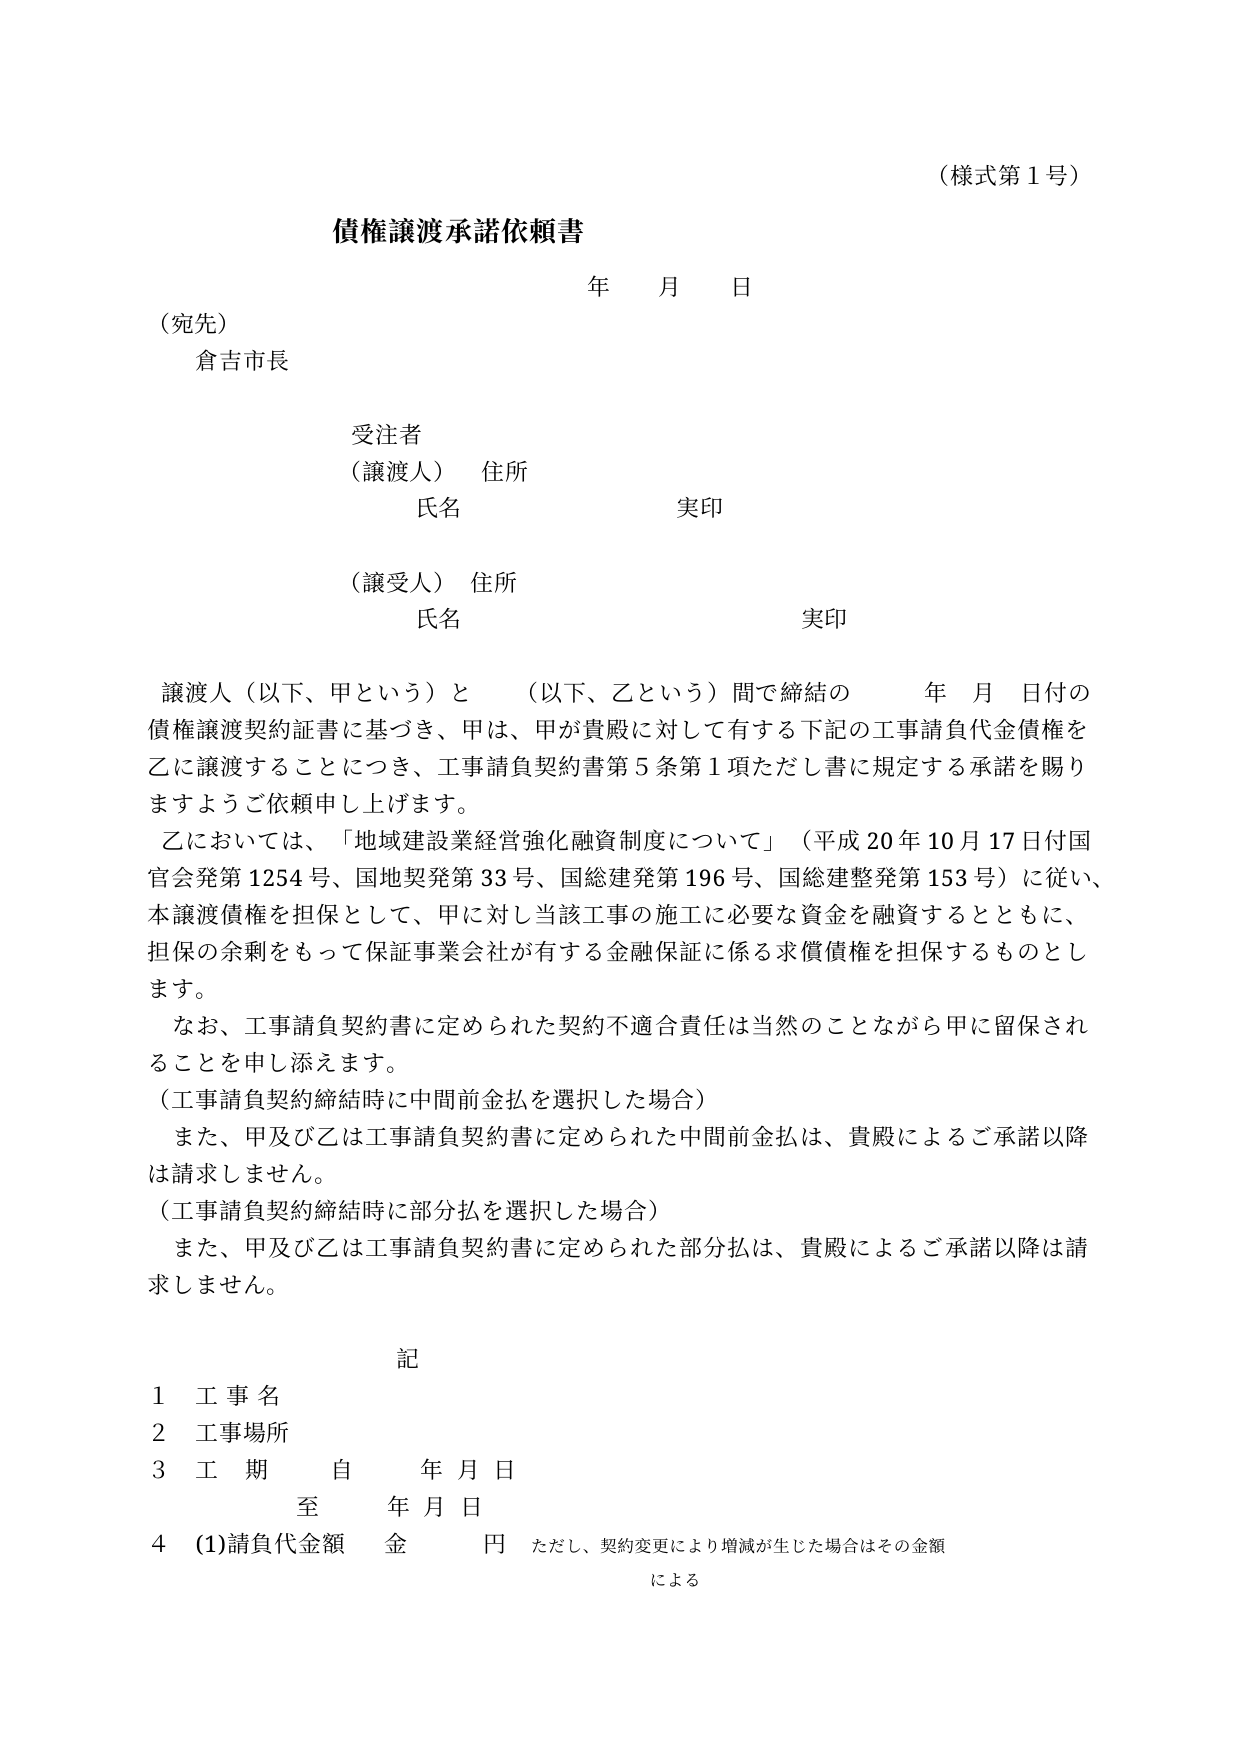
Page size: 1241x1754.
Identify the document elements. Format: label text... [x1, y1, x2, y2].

text 譲渡人（以下、甲という）と （以下、乙という）間で締結の 年 月 日付の債権譲渡契約証書に基づき、甲は、甲が貴殿に対して有する下記の工事請負代金債権を乙に譲渡することにつき、工事請負契約書第５条第１項ただし書に規定する承諾を賜りますようご依頼申し上げます。 [148, 673, 1092, 821]
text また、甲及び乙は工事請負契約書に定められた部分払は、貴殿によるご承諾以降は請求しません。 [148, 1228, 1092, 1302]
text 年 月 日 [148, 267, 1092, 304]
text 受注者 [148, 415, 1092, 452]
text （譲受人） 住所 [148, 563, 1092, 599]
text ２ 工事場所 [148, 1413, 1092, 1450]
text １ 工事名 [148, 1376, 1092, 1413]
text また、甲及び乙は工事請負契約書に定められた中間前金払は、貴殿によるご承諾以降は請求しません。 [148, 1117, 1092, 1191]
text なお、工事請負契約書に定められた契約不適合責任は当然のことながら甲に留保されることを申し添えます。 [148, 1006, 1092, 1080]
text 氏名 実印 [148, 489, 1092, 526]
text 債権譲渡承諾依頼書 [148, 193, 1092, 267]
text 至 年 月 日 [148, 1487, 1092, 1524]
text 倉吉市長 [148, 341, 1092, 378]
text （工事請負契約締結時に中間前金払を選択した場合） [148, 1080, 1092, 1117]
text による [148, 1561, 1092, 1598]
text （様式第１号） [148, 156, 1092, 193]
text 記 [148, 1339, 1092, 1376]
text ３ 工期 自 年 月 日 [148, 1450, 1092, 1487]
text 氏名 実印 [148, 599, 1092, 637]
text （譲渡人） 住所 [148, 452, 1092, 489]
text ４ (1)請負代金額 金 円 ただし、契約変更により増減が生じた場合はその金額 [148, 1524, 1092, 1561]
text （工事請負契約締結時に部分払を選択した場合） [148, 1191, 1092, 1228]
text （宛先） [148, 304, 1092, 341]
text 乙においては、「地域建設業経営強化融資制度について」（平成20年10月17日付国官会発第1254号、国地契発第33号、国総建発第196号、国総建整発第153号）に従い、本譲渡債権を担保として、甲に対し当該工事の施工に必要な資金を融資するとともに、担保の余剰をもって保証事業会社が有する金融保証に係る求償債権を担保するものとします。 [148, 821, 1092, 1006]
